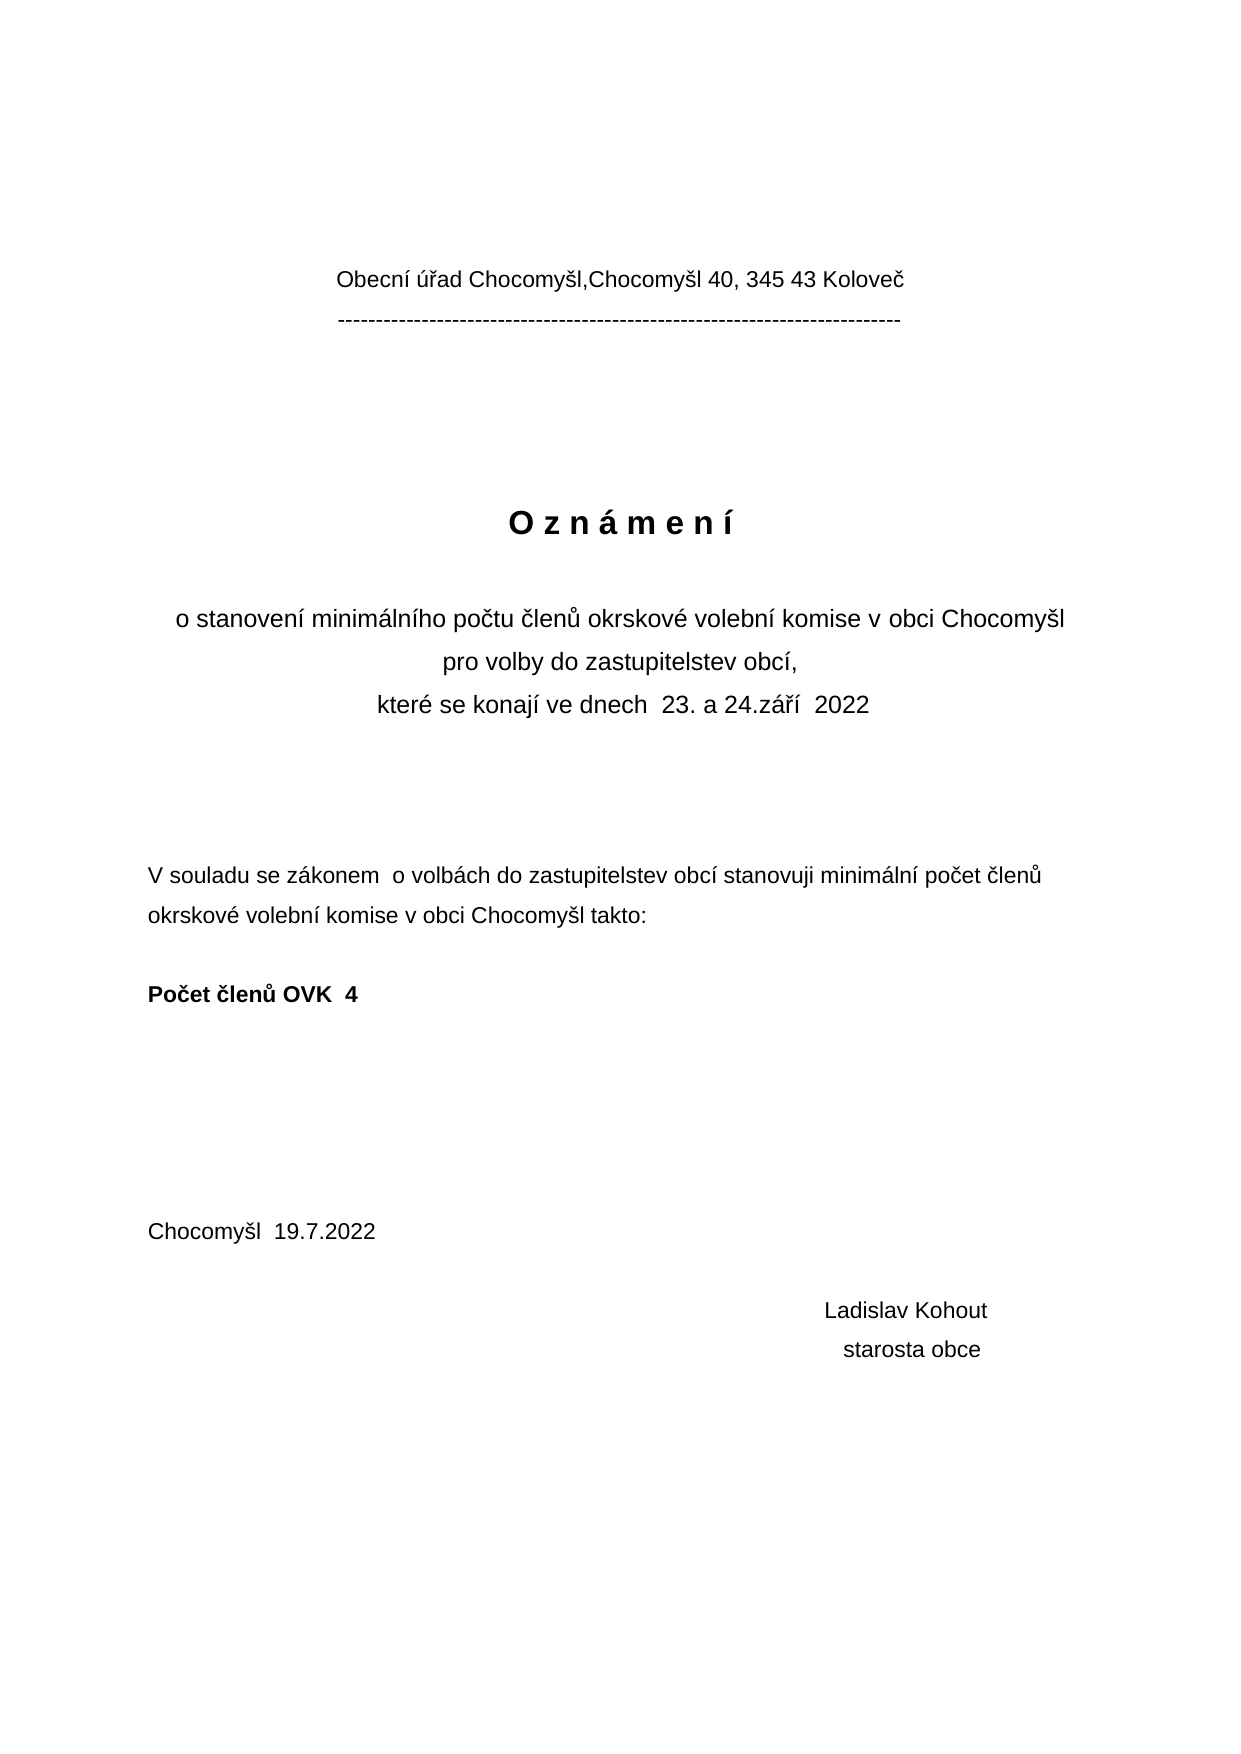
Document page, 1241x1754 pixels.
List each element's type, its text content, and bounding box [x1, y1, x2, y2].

text Ladislav Kohout [148, 1297, 1093, 1323]
text starosta obce [148, 1336, 1093, 1362]
text Počet členů OVK 4 [148, 981, 1093, 1007]
text O z n á m e n í [148, 503, 1093, 541]
text -------------------------------------------------------------------------- [148, 306, 1093, 332]
text Chocomyšl 19.7.2022 [148, 1218, 1093, 1244]
text které se konají ve dnech 23. a 24.září 2022 [148, 690, 1093, 719]
text V souladu se zákonem o volbách do zastupitelstev obcí stanovuji minimální počet členů okrskové volební komise v obci Chocomyšl takto: [148, 862, 1093, 928]
text pro volby do zastupitelstev obcí, [148, 647, 1093, 676]
text Obecní úřad Chocomyšl,Chocomyšl 40, 345 43 Koloveč [148, 266, 1093, 292]
text o stanovení minimálního počtu členů okrskové volební komise v obci Chocomyšl [148, 604, 1093, 632]
